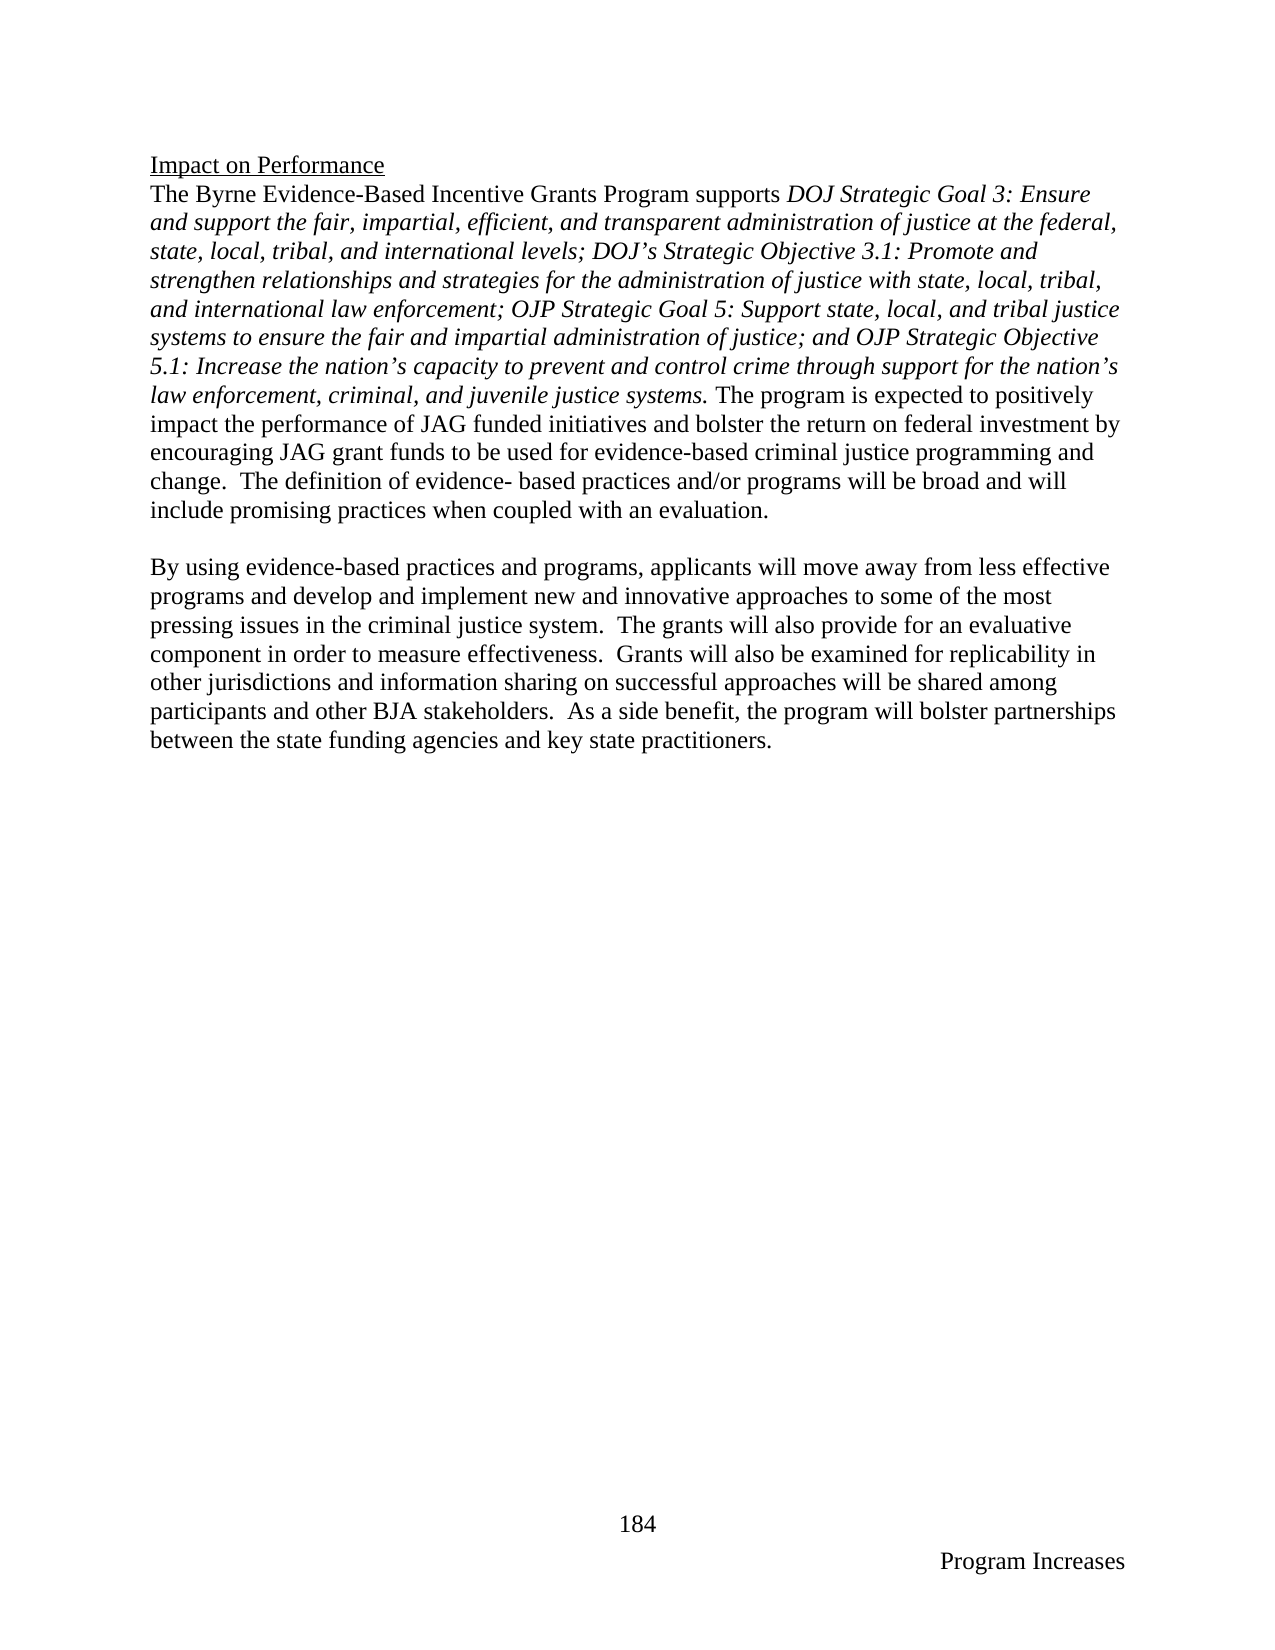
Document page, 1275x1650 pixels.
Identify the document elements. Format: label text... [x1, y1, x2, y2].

text Impact on Performance [150, 150, 1125, 179]
text The Byrne Evidence-Based Incentive Grants Program supports DOJ Strategic Goal 3: Ensure and support the fair, impartial, efficient, and transparent administration of justice at the federal, state, local, tribal, and international levels; DOJ’s Strategic Objective 3.1: Promote and strengthen relationships and strategies for the administration of justice with state, local, tribal, and international law enforcement; OJP Strategic Goal 5: Support state, local, and tribal justice systems to ensure the fair and impartial administration of justice; and OJP Strategic Objective 5.1: Increase the nation’s capacity to prevent and control crime through support for the nation’s law enforcement, criminal, and juvenile justice systems. The program is expected to positively impact the performance of JAG funded initiatives and bolster the return on federal investment by encouraging JAG grant funds to be used for evidence-based criminal justice programming and change. The definition of evidence- based practices and/or programs will be broad and will include promising practices when coupled with an evaluation. [150, 179, 1125, 524]
text By using evidence-based practices and programs, applicants will move away from less effective programs and develop and implement new and innovative approaches to some of the most pressing issues in the criminal justice system. The grants will also provide for an evaluative component in order to measure effectiveness. Grants will also be examined for replicability in other jurisdictions and information sharing on successful approaches will be shared among participants and other BJA stakeholders. As a side benefit, the program will bolster partnerships between the state funding agencies and key state practitioners. [150, 552, 1125, 754]
